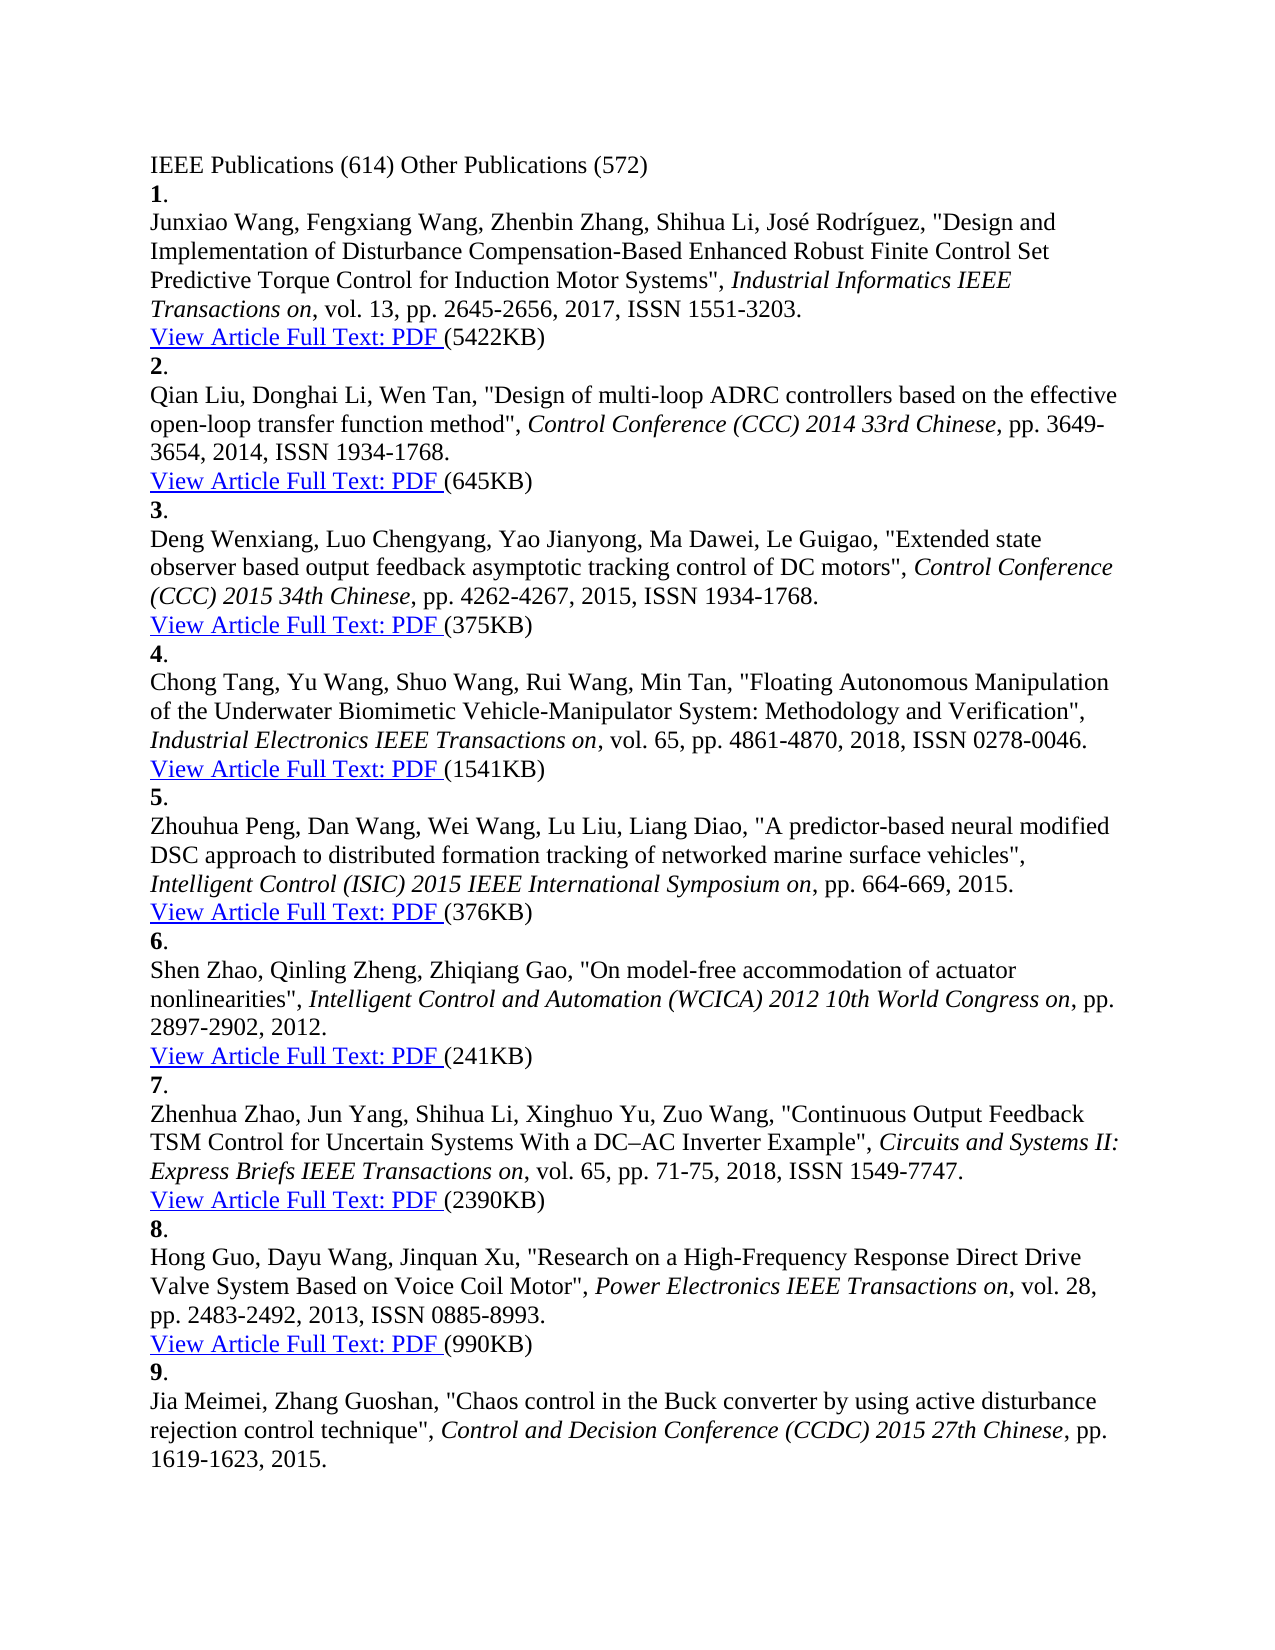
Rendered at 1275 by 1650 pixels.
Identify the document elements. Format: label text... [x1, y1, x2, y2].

text Jia Meimei, Zhang Guoshan, "Chaos control in the Buck converter by using active disturbance rejection control technique", Control and Decision Conference (CCDC) 2015 27th Chinese, pp. 1619-1623, 2015. [150, 1386, 1125, 1472]
text 5. [150, 782, 1125, 811]
text 2. [150, 351, 1125, 380]
text 7. [150, 1070, 1125, 1099]
text IEEE Publications (614) Other Publications (572) [150, 150, 1125, 179]
text Zhouhua Peng, Dan Wang, Wei Wang, Lu Liu, Liang Diao, "A predictor-based neural modified DSC approach to distributed formation tracking of networked marine surface vehicles", Intelligent Control (ISIC) 2015 IEEE International Symposium on, pp. 664-669, 2015. [150, 811, 1125, 897]
text Chong Tang, Yu Wang, Shuo Wang, Rui Wang, Min Tan, "Floating Autonomous Manipulation of the Underwater Biomimetic Vehicle-Manipulator System: Methodology and Verification", Industrial Electronics IEEE Transactions on, vol. 65, pp. 4861-4870, 2018, ISSN 0278-0046. [150, 667, 1125, 754]
text Deng Wenxiang, Luo Chengyang, Yao Jianyong, Ma Dawei, Le Guigao, "Extended state observer based output feedback asymptotic tracking control of DC motors", Control Conference (CCC) 2015 34th Chinese, pp. 4262-4267, 2015, ISSN 1934-1768. [150, 524, 1125, 610]
text View Article Full Text: PDF (1541KB) [150, 754, 1125, 782]
text View Article Full Text: PDF (2390KB) [150, 1185, 1125, 1214]
text Hong Guo, Dayu Wang, Jinquan Xu, "Research on a High-Frequency Response Direct Drive Valve System Based on Voice Coil Motor", Power Electronics IEEE Transactions on, vol. 28, pp. 2483-2492, 2013, ISSN 0885-8993. [150, 1242, 1125, 1329]
text View Article Full Text: PDF (645KB) [150, 466, 1125, 495]
text Zhenhua Zhao, Jun Yang, Shihua Li, Xinghuo Yu, Zuo Wang, "Continuous Output Feedback TSM Control for Uncertain Systems With a DC–AC Inverter Example", Circuits and Systems II: Express Briefs IEEE Transactions on, vol. 65, pp. 71-75, 2018, ISSN 1549-7747. [150, 1099, 1125, 1185]
text 9. [150, 1357, 1125, 1386]
text View Article Full Text: PDF (376KB) [150, 897, 1125, 926]
text 3. [150, 495, 1125, 524]
text 6. [150, 926, 1125, 955]
text Qian Liu, Donghai Li, Wen Tan, "Design of multi-loop ADRC controllers based on the effective open-loop transfer function method", Control Conference (CCC) 2014 33rd Chinese, pp. 3649-3654, 2014, ISSN 1934-1768. [150, 380, 1125, 466]
text 1. [150, 179, 1125, 207]
text Junxiao Wang, Fengxiang Wang, Zhenbin Zhang, Shihua Li, José Rodríguez, "Design and Implementation of Disturbance Compensation-Based Enhanced Robust Finite Control Set Predictive Torque Control for Induction Motor Systems", Industrial Informatics IEEE Transactions on, vol. 13, pp. 2645-2656, 2017, ISSN 1551-3203. [150, 207, 1125, 322]
text 4. [150, 639, 1125, 667]
text 8. [150, 1214, 1125, 1242]
text View Article Full Text: PDF (241KB) [150, 1041, 1125, 1070]
text Shen Zhao, Qinling Zheng, Zhiqiang Gao, "On model-free accommodation of actuator nonlinearities", Intelligent Control and Automation (WCICA) 2012 10th World Congress on, pp. 2897-2902, 2012. [150, 955, 1125, 1041]
text View Article Full Text: PDF (375KB) [150, 610, 1125, 639]
text View Article Full Text: PDF (990KB) [150, 1329, 1125, 1357]
text View Article Full Text: PDF (5422KB) [150, 322, 1125, 351]
